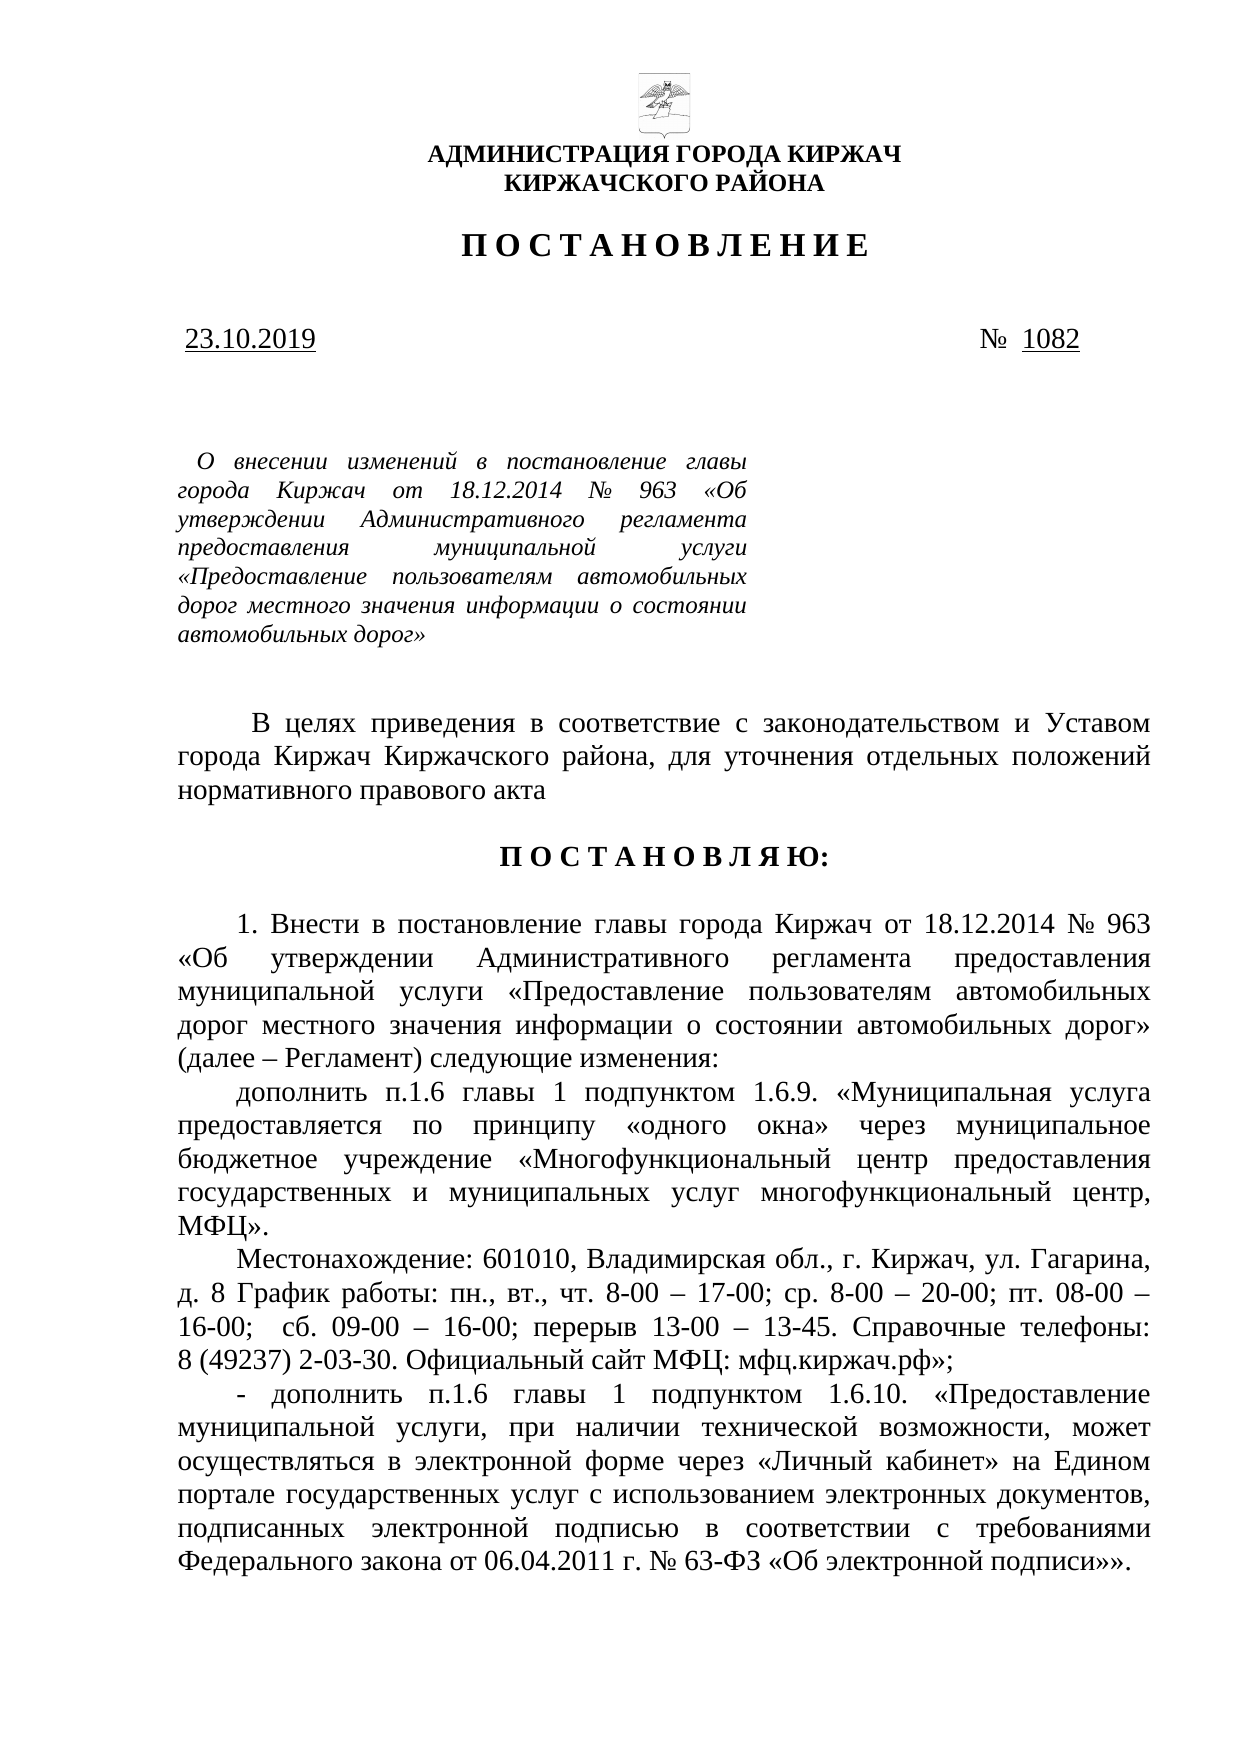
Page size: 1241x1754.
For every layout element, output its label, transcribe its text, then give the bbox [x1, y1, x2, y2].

picture [638, 73, 691, 140]
text - дополнить п.1.6 главы 1 подпунктом 1.6.10. «Предоставление муниципальной услуги, при наличии технической возможности, может осуществляться в электронной форме через «Личный кабинет» на Едином портале государственных услуг с использованием электронных документов, подписанных электронной подписью в соответствии с требованиями Федерального закона от 06.04.2011 г. № 63-ФЗ «Об электронной подписи»». [177, 1376, 1152, 1577]
text В целях приведения в соответствие с законодательством и Уставом города Киржач Киржачского района, для уточнения отдельных положений нормативного правового акта [177, 705, 1152, 806]
table_header О внесении изменений в постановление главы города Киржач от 18.12.2014 № 963 «Об утверждении Административного регламента предоставления муниципальной услуги «Предоставление пользователям автомобильных дорог местного значения информации о состоянии автомобильных дорог» [166, 446, 758, 705]
text дополнить п.1.6 главы 1 подпунктом 1.6.9. «Муниципальная услуга предоставляется по принципу «одного окна» через муниципальное бюджетное учреждение «Многофункциональный центр предоставления государственных и муниципальных услуг многофункциональный центр, МФЦ». [177, 1074, 1152, 1242]
text 23.10.2019 № 1082 [177, 322, 1152, 355]
text Местонахождение: 601010, Владимирская обл., г. Киржач, ул. Гагарина, д. 8 График работы: пн., вт., чт. 8-00 – 17-00; ср. 8-00 – 20-00; пт. 08-00 – 16-00; сб. 09-00 – 16-00; перерыв 13-00 – 13-45. Справочные телефоны: 8 (49237) 2-03-30. Официальный сайт МФЦ: мфц.киржач.рф»; [177, 1242, 1152, 1376]
text П О С Т А Н О В Л Е Н И Е [178, 226, 1152, 264]
text П О С Т А Н О В Л Я Ю: [177, 839, 1152, 873]
text КИРЖАЧСКОГО РАЙОНА [177, 168, 1152, 197]
text 1. Внести в постановление главы города Киржач от 18.12.2014 № 963 «Об утверждении Административного регламента предоставления муниципальной услуги «Предоставление пользователям автомобильных дорог местного значения информации о состоянии автомобильных дорог» (далее – Регламент) следующие изменения: [177, 906, 1152, 1074]
text АДМИНИСТРАЦИЯ ГОРОДА КИРЖАЧ [177, 139, 1152, 168]
